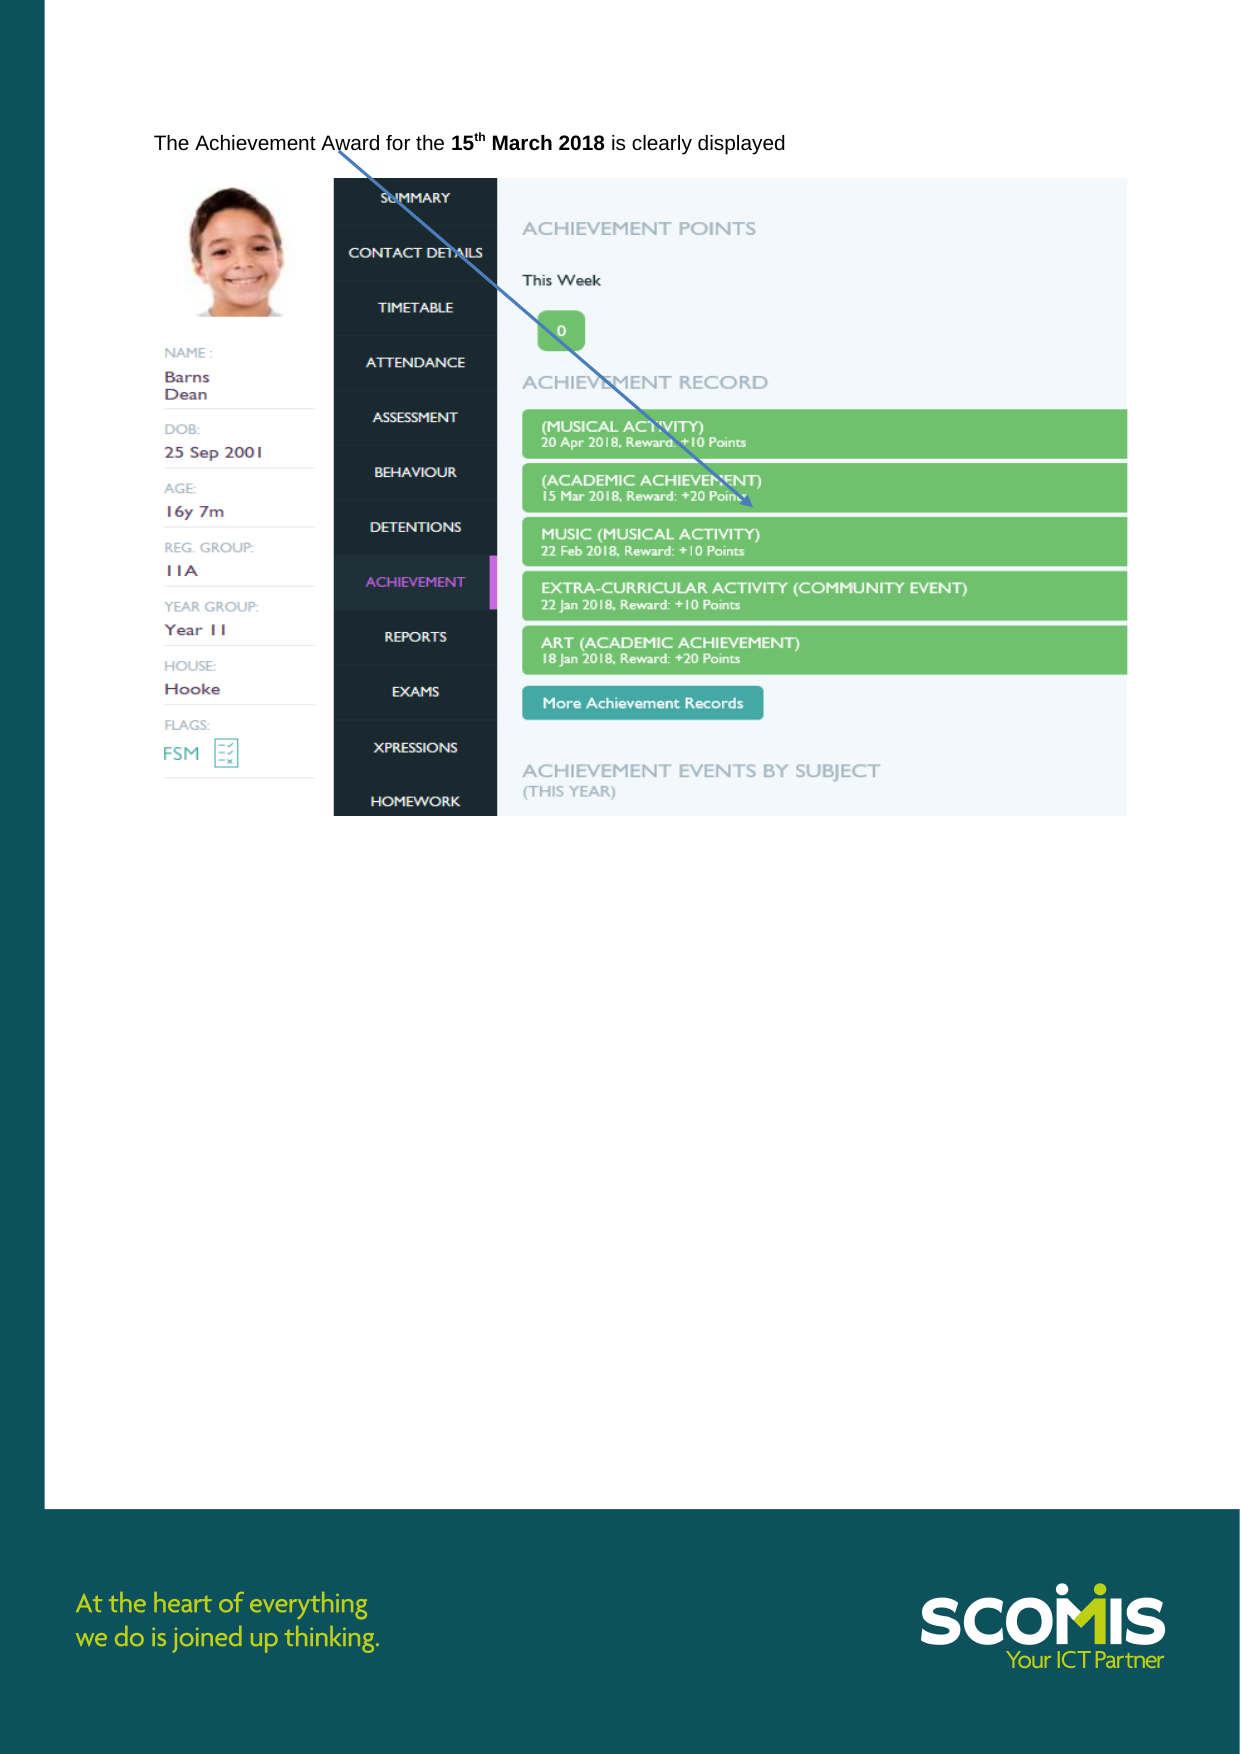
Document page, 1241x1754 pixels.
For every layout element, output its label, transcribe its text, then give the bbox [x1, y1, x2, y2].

picture [0, 0, 1240, 1754]
text The Achievement Award for the 15th March 2018 is clearly displayed [153, 130, 1128, 154]
